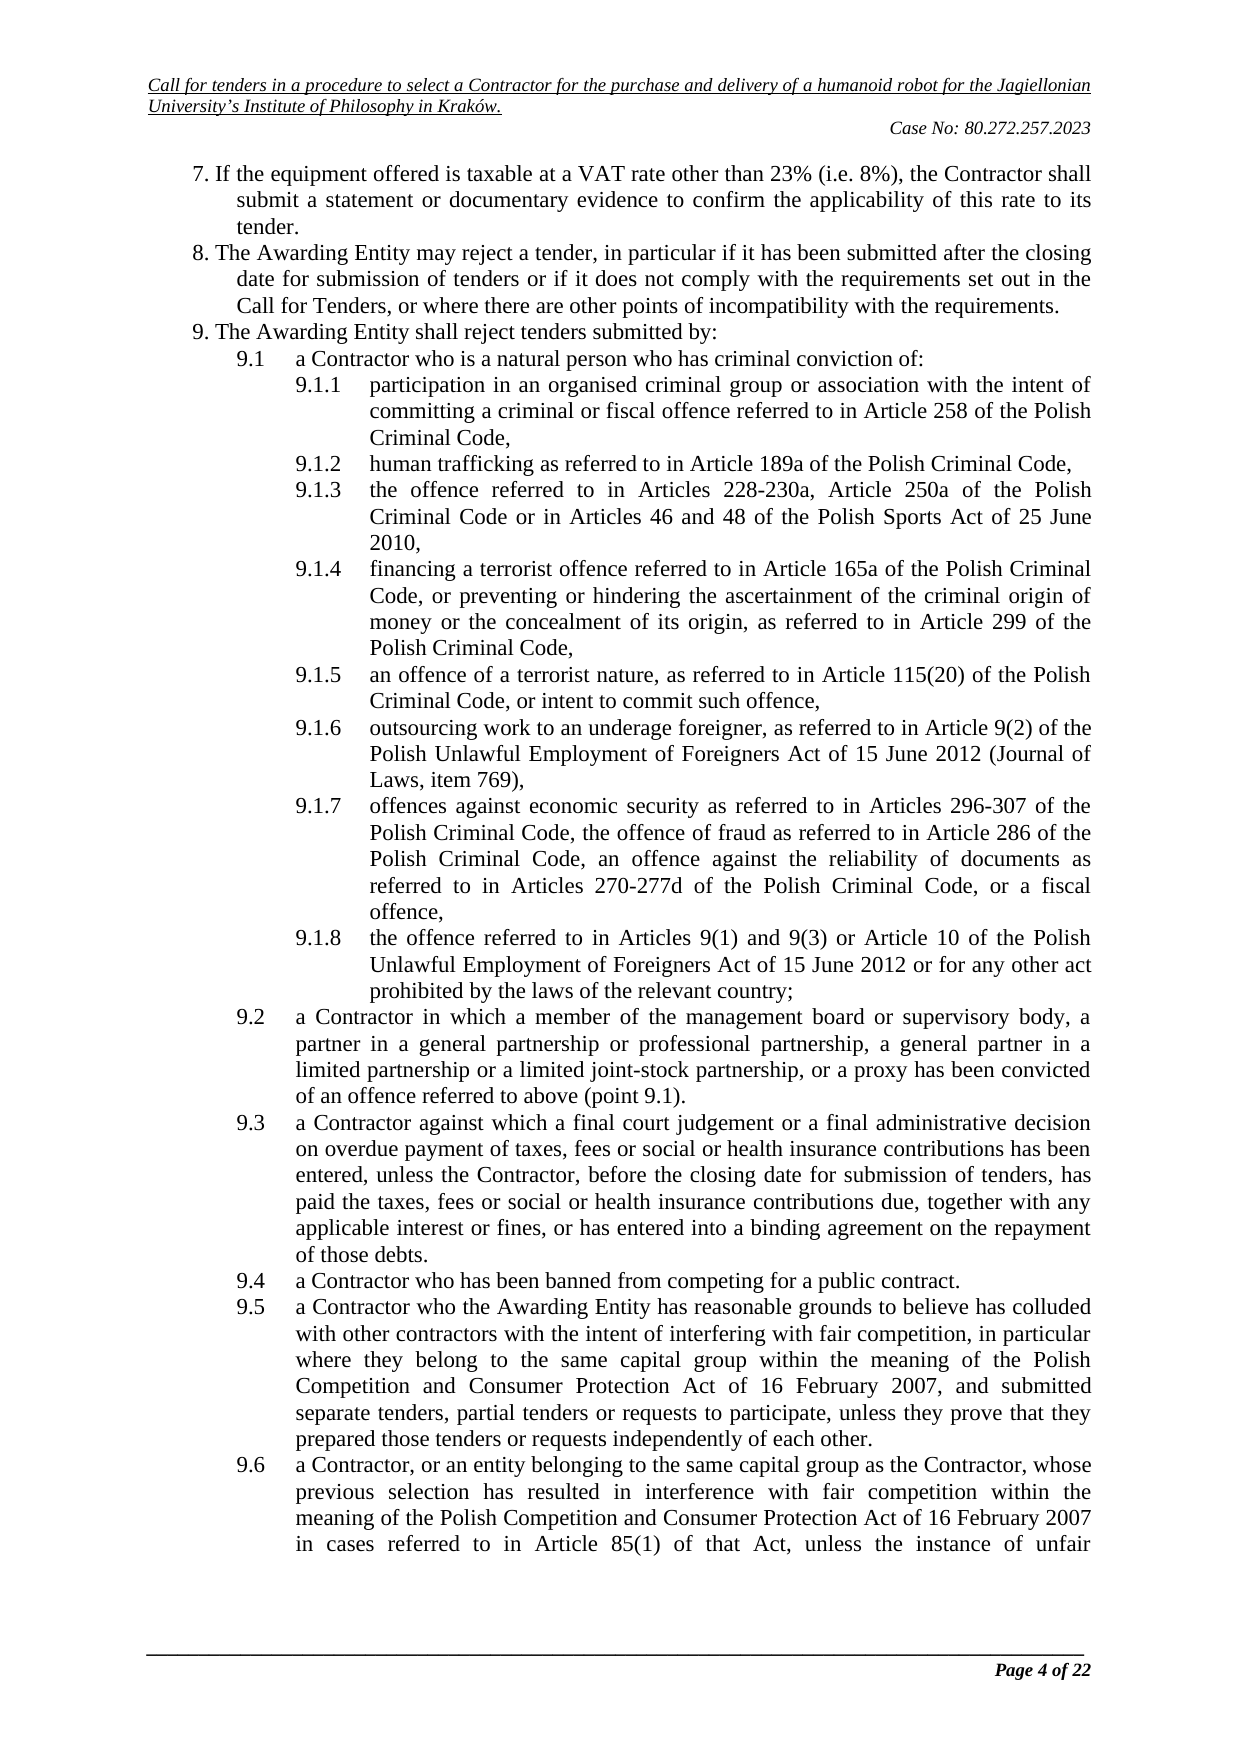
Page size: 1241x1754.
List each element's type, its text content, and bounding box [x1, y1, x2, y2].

list a Contractor who the Awarding Entity has reasonable grounds to believe has colluded with other contractors with the intent of interfering with fair competition, in particular where they belong to the same capital group within the meaning of the Polish Competition and Consumer Protection Act of 16 February 2007, and submitted separate tenders, partial tenders or requests to participate, unless they prove that they prepared those tenders or requests independently of each other. [236, 1293, 1093, 1451]
list a Contractor in which a member of the management board or supervisory body, a partner in a general partnership or professional partnership, a general partner in a limited partnership or a limited joint-stock partnership, or a proxy has been convicted of an offence referred to above (point 9.1). [236, 1003, 1093, 1109]
list a Contractor who has been banned from competing for a public contract. [236, 1267, 1093, 1293]
list The Awarding Entity may reject a tender, in particular if it has been submitted after the closing date for submission of tenders or if it does not comply with the requirements set out in the Call for Tenders, or where there are other points of incompatibility with the requirements. [192, 239, 1093, 318]
list the offence referred to in Articles 228-230a, Article 250a of the Polish Criminal Code or in Articles 46 and 48 of the Polish Sports Act of 25 June 2010, [295, 476, 1093, 555]
list participation in an organised criminal group or association with the intent of committing a criminal or fiscal offence referred to in Article 258 of the Polish Criminal Code, [295, 371, 1093, 450]
list a Contractor who is a natural person who has criminal conviction of: [236, 344, 1093, 371]
list outsourcing work to an underage foreigner, as referred to in Article 9(2) of the Polish Unlawful Employment of Foreigners Act of 15 June 2012 (Journal of Laws, item 769), [295, 713, 1093, 793]
list a Contractor against which a final court judgement or a final administrative decision on overdue payment of taxes, fees or social or health insurance contributions has been entered, unless the Contractor, before the closing date for submission of tenders, has paid the taxes, fees or social or health insurance contributions due, together with any applicable interest or fines, or has entered into a binding agreement on the repayment of those debts. [236, 1109, 1093, 1267]
list the offence referred to in Articles 9(1) and 9(3) or Article 10 of the Polish Unlawful Employment of Foreigners Act of 15 June 2012 or for any other act prohibited by the laws of the relevant country; [295, 924, 1093, 1003]
list an offence of a terrorist nature, as referred to in Article 115(20) of the Polish Criminal Code, or intent to commit such offence, [295, 661, 1093, 713]
list The Awarding Entity shall reject tenders submitted by: [192, 318, 1093, 344]
list If the equipment offered is taxable at a VAT rate other than 23% (i.e. 8%), the Contractor shall submit a statement or documentary evidence to confirm the applicability of this rate to its tender. [192, 160, 1093, 239]
list human trafficking as referred to in Article 189a of the Polish Criminal Code, [295, 450, 1093, 476]
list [236, 1451, 1093, 1557]
list financing a terrorist offence referred to in Article 165a of the Polish Criminal Code, or preventing or hindering the ascertainment of the criminal origin of money or the concealment of its origin, as referred to in Article 299 of the Polish Criminal Code, [295, 555, 1093, 661]
list offences against economic security as referred to in Articles 296-307 of the Polish Criminal Code, the offence of fraud as referred to in Article 286 of the Polish Criminal Code, an offence against the reliability of documents as referred to in Articles 270-277d of the Polish Criminal Code, or a fiscal offence, [295, 793, 1093, 924]
